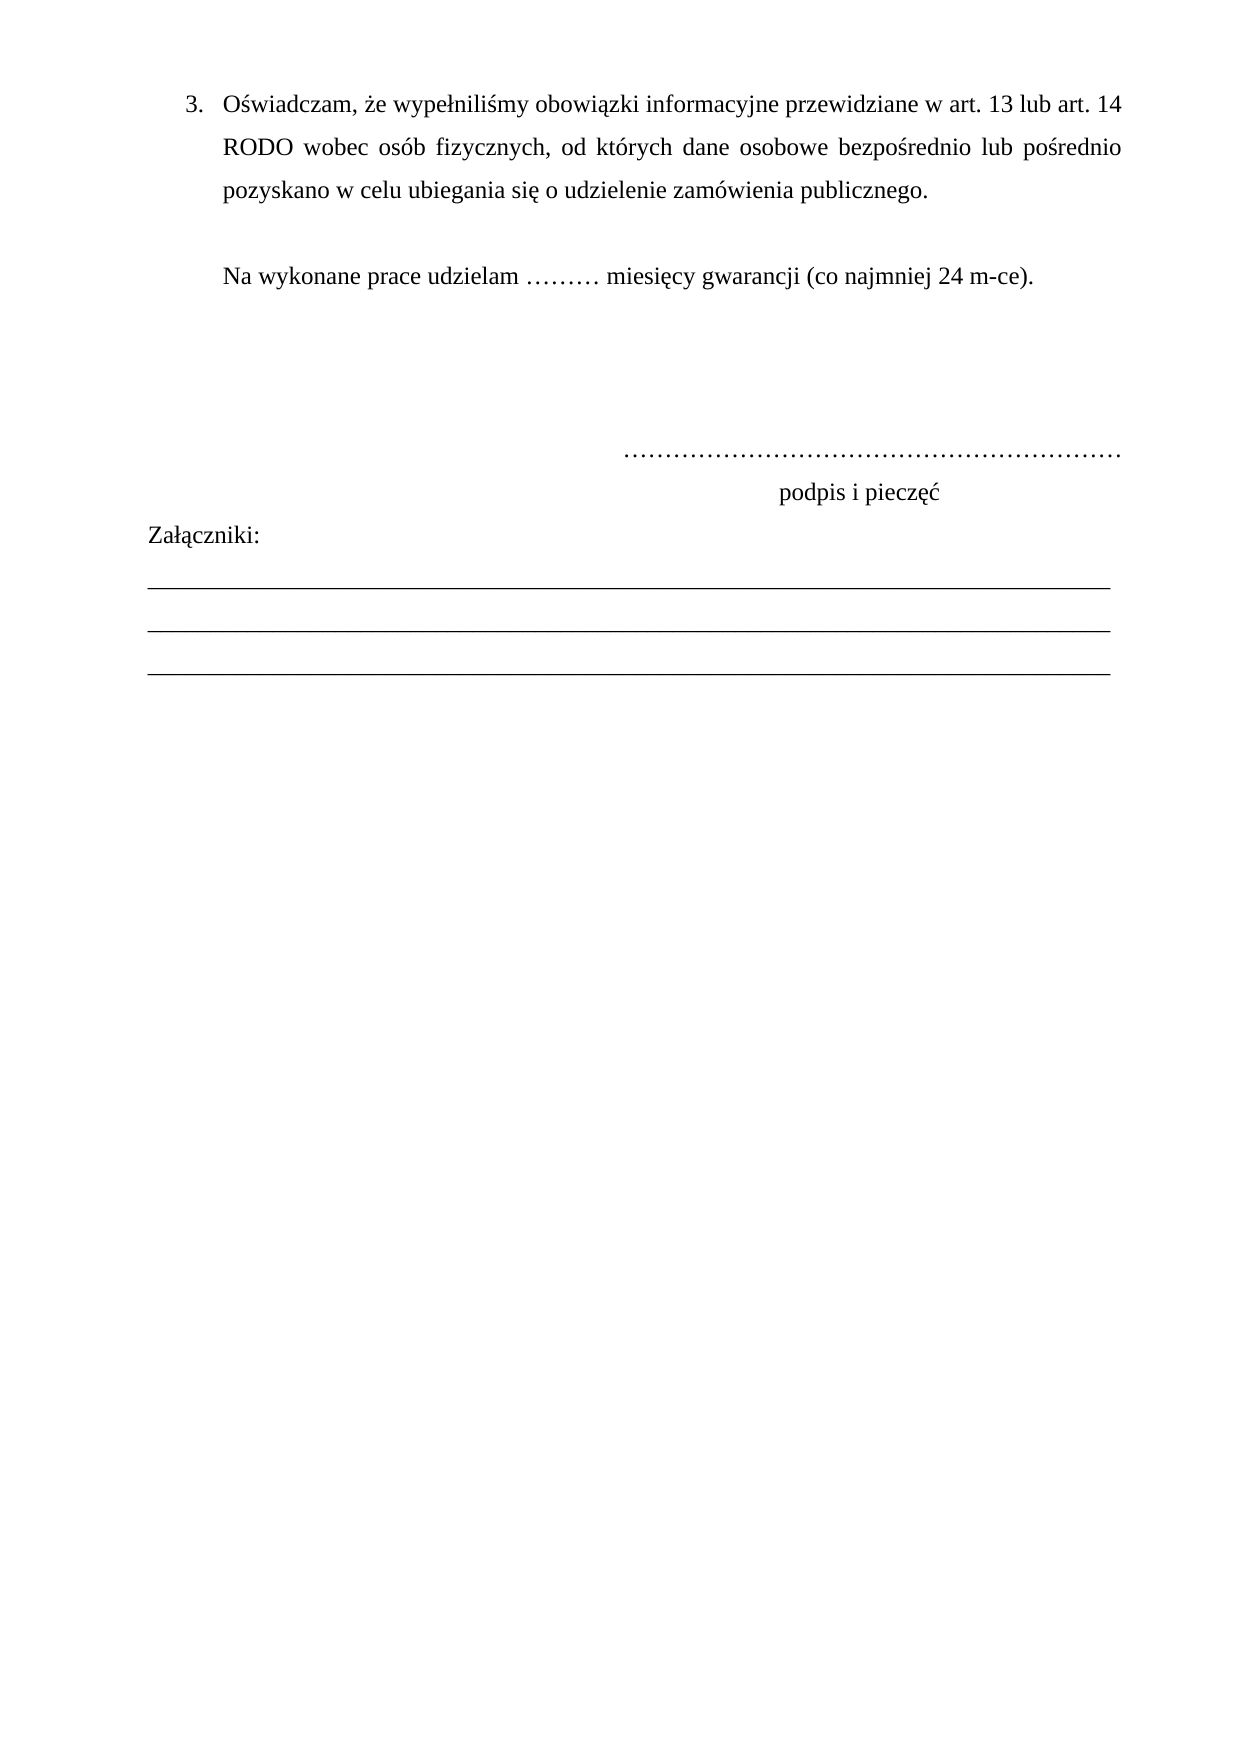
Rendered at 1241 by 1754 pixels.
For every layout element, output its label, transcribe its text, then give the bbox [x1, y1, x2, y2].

text Na wykonane prace udzielam ……… miesięcy gwarancji (co najmniej 24 m-ce). [148, 261, 1122, 290]
text Załączniki: [148, 520, 1122, 549]
text podpis i pieczęć [148, 477, 1122, 506]
text …………………………………………………… [148, 434, 1122, 462]
text _______________________________________________________________________________________________________________________________________________________________________________________________________________________________________ [148, 563, 1122, 678]
list Oświadczam, że wypełniliśmy obowiązki informacyjne przewidziane w art. 13 lub art. 14 RODO wobec osób fizycznych, od których dane osobowe bezpośrednio lub pośrednio pozyskano w celu ubiegania się o udzielenie zamówienia publicznego. [185, 89, 1122, 204]
